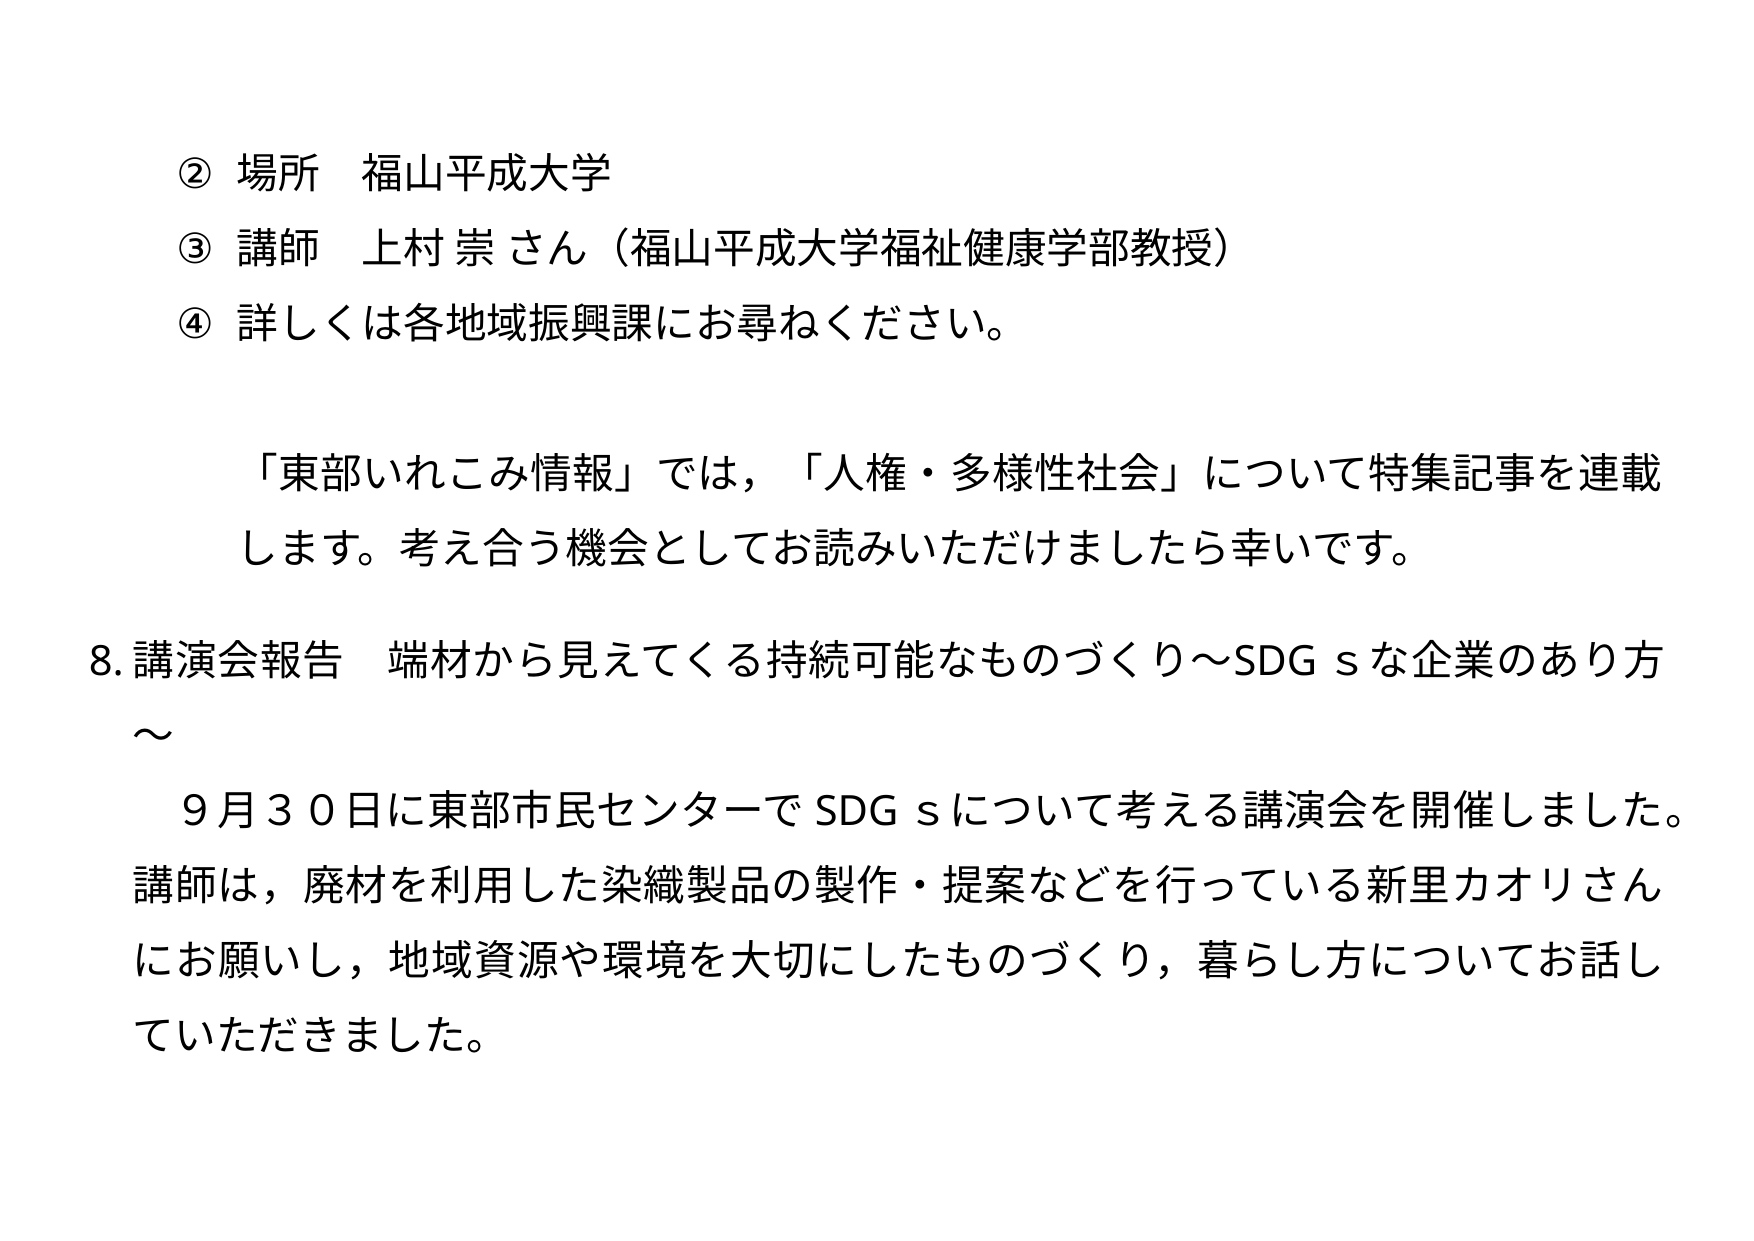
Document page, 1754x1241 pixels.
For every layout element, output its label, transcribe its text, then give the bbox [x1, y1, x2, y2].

list 講師 上村 崇 さん（福山平成大学福祉健康学部教授） [176, 208, 1665, 283]
list 詳しくは各地域振興課にお尋ねください。 「東部いれこみ情報」では，「人権・多様性社会」について特集記事を連載します。考え合う機会としてお読みいただけましたら幸いです。 [176, 283, 1665, 620]
list 場所 福山平成大学 [176, 133, 1665, 208]
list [89, 620, 1665, 1070]
